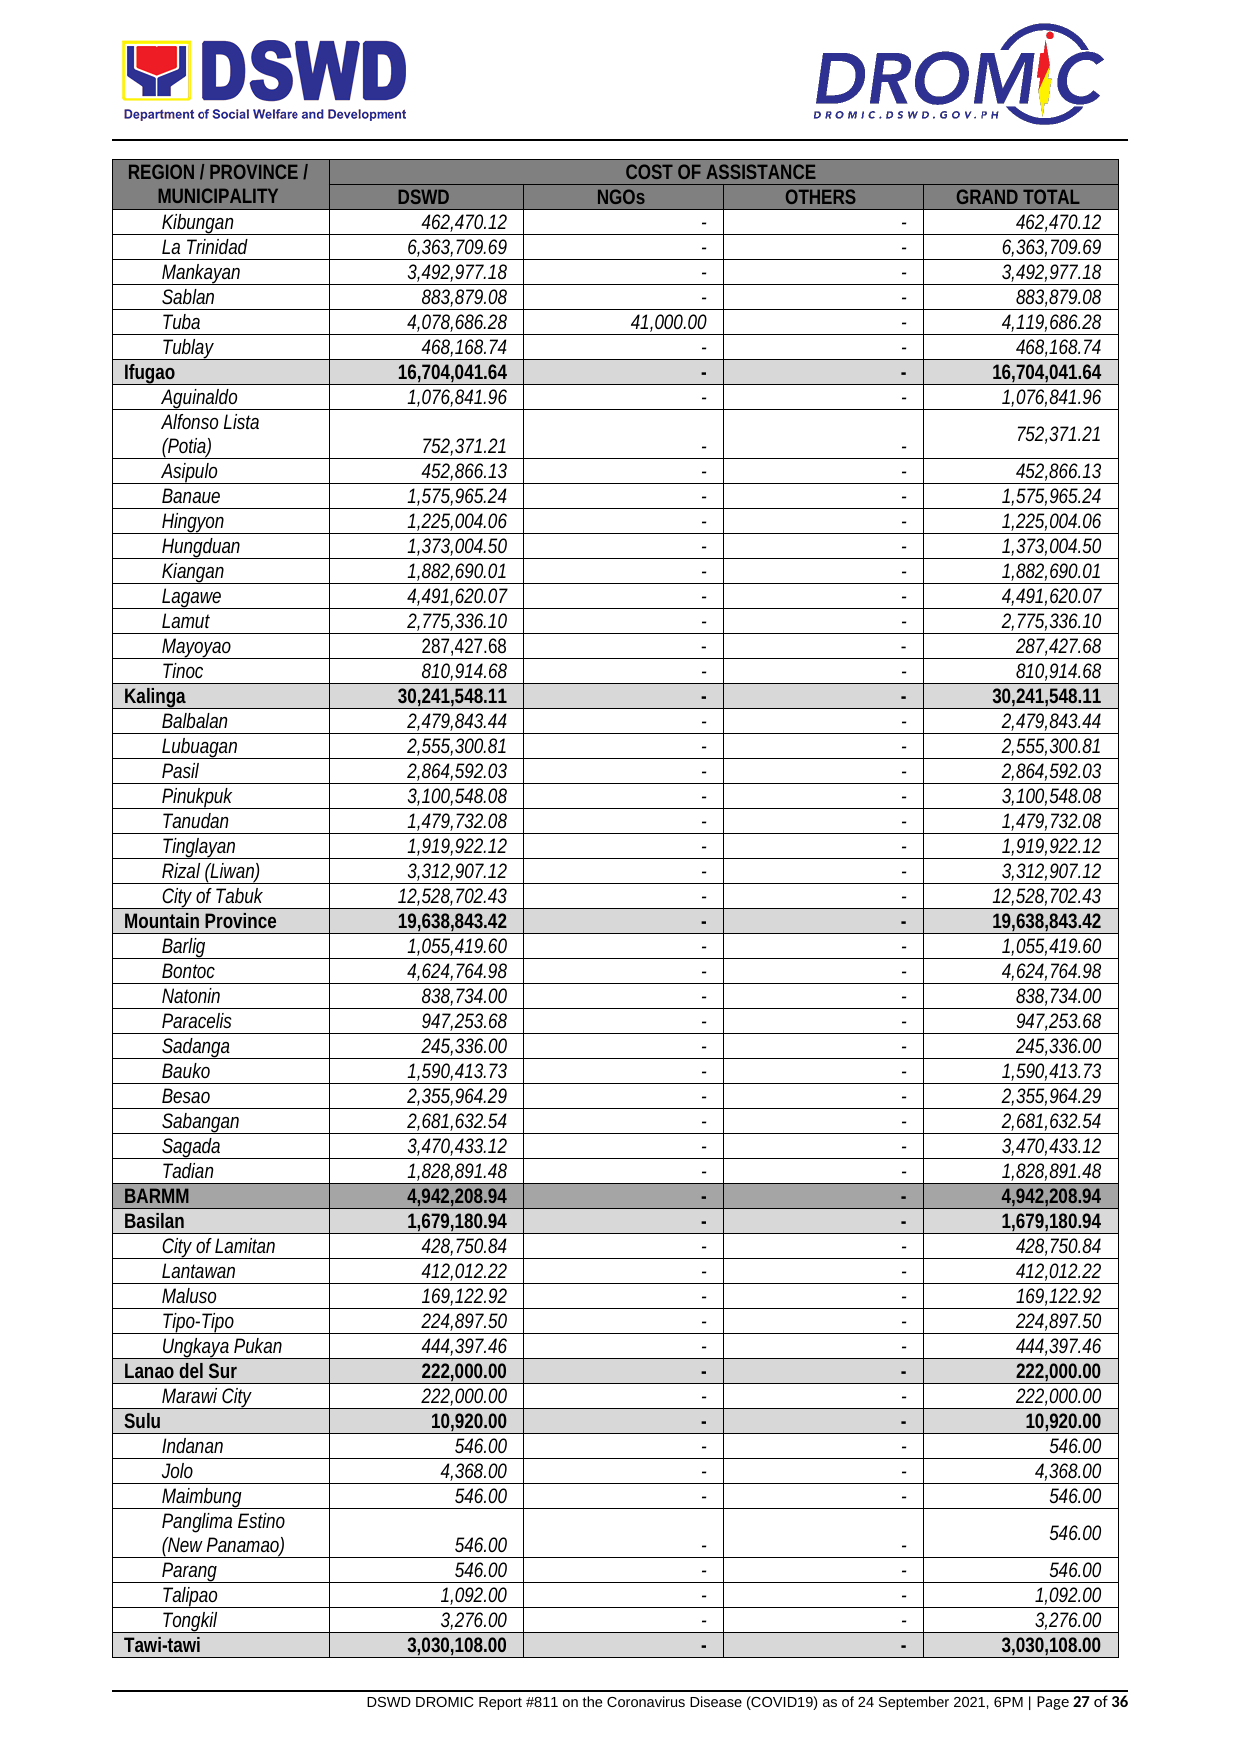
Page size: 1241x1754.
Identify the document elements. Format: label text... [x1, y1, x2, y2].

table_header REGION / PROVINCE / MUNICIPALITY [113, 160, 329, 209]
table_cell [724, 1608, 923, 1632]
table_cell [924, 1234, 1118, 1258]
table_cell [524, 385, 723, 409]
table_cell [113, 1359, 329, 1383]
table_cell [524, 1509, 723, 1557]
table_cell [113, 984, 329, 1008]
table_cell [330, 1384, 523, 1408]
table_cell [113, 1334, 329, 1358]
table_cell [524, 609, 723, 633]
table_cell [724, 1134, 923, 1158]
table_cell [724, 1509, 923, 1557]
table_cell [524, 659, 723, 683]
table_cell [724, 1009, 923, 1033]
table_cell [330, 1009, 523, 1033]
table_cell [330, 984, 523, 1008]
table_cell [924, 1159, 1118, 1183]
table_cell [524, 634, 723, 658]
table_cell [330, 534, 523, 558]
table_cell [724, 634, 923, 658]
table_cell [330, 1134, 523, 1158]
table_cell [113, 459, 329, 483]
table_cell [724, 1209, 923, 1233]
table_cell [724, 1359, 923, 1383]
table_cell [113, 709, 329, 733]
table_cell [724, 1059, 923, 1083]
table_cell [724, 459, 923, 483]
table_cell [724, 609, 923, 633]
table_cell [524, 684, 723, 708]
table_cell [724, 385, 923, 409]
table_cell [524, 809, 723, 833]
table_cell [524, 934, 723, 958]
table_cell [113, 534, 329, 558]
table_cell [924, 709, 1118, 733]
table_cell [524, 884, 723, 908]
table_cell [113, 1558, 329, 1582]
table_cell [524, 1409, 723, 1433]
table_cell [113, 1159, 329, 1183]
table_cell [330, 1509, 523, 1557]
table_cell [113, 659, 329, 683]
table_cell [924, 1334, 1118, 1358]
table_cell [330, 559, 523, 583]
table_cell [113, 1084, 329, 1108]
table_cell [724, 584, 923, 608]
table_cell GRAND TOTAL [924, 185, 1118, 209]
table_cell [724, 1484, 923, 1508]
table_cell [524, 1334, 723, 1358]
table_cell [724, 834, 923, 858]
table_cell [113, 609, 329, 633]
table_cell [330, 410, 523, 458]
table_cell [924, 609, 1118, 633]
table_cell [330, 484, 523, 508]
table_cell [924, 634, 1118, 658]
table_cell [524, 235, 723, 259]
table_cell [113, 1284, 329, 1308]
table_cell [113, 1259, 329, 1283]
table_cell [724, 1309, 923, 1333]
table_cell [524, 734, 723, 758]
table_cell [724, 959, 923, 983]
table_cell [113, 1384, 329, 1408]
table_header COST OF ASSISTANCE [330, 160, 1118, 184]
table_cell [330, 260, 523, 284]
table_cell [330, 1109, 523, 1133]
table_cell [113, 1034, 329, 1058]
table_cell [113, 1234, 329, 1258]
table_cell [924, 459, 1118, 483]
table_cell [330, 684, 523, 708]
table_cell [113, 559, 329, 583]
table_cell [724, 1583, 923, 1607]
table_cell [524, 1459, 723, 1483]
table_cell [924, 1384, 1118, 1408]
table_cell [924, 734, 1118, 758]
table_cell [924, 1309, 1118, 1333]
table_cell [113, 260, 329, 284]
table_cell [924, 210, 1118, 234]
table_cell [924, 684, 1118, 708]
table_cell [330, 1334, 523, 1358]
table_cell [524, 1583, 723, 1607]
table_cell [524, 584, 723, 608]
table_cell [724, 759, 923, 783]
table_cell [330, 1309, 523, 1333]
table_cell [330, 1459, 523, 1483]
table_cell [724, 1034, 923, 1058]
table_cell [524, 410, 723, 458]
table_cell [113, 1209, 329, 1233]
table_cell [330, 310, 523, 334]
table_cell OTHERS [724, 185, 923, 209]
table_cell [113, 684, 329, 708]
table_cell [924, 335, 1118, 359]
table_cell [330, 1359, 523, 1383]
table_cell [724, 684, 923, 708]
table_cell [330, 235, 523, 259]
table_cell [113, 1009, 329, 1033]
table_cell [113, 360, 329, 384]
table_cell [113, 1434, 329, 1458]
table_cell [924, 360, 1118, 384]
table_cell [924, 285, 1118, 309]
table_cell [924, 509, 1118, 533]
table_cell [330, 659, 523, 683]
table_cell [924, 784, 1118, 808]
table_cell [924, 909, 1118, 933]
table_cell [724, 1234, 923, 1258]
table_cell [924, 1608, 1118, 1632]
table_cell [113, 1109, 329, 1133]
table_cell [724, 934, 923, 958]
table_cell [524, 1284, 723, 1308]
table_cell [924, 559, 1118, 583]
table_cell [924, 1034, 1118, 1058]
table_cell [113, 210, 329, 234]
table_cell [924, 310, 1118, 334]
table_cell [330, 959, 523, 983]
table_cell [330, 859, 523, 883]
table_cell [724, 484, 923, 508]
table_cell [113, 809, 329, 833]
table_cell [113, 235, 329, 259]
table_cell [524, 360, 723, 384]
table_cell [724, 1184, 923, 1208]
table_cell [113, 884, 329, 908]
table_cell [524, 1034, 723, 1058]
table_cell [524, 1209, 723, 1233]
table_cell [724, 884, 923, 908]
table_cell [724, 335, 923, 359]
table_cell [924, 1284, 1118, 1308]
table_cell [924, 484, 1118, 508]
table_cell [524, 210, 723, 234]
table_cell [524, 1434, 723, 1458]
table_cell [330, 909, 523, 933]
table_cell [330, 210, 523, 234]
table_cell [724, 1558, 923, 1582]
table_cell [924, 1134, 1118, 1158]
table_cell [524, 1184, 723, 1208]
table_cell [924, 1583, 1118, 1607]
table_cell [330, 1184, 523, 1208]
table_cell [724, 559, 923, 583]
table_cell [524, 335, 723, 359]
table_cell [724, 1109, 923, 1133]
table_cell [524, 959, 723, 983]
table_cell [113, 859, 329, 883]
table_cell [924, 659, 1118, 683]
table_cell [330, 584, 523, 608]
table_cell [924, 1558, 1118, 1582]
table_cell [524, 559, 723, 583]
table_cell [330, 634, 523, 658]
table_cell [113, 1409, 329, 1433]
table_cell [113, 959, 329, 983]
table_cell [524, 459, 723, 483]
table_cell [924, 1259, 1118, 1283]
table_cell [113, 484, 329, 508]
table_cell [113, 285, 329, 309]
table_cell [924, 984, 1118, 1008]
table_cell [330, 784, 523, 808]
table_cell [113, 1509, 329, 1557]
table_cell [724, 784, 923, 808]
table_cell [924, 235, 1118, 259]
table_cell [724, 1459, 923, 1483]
picture [112, 37, 416, 125]
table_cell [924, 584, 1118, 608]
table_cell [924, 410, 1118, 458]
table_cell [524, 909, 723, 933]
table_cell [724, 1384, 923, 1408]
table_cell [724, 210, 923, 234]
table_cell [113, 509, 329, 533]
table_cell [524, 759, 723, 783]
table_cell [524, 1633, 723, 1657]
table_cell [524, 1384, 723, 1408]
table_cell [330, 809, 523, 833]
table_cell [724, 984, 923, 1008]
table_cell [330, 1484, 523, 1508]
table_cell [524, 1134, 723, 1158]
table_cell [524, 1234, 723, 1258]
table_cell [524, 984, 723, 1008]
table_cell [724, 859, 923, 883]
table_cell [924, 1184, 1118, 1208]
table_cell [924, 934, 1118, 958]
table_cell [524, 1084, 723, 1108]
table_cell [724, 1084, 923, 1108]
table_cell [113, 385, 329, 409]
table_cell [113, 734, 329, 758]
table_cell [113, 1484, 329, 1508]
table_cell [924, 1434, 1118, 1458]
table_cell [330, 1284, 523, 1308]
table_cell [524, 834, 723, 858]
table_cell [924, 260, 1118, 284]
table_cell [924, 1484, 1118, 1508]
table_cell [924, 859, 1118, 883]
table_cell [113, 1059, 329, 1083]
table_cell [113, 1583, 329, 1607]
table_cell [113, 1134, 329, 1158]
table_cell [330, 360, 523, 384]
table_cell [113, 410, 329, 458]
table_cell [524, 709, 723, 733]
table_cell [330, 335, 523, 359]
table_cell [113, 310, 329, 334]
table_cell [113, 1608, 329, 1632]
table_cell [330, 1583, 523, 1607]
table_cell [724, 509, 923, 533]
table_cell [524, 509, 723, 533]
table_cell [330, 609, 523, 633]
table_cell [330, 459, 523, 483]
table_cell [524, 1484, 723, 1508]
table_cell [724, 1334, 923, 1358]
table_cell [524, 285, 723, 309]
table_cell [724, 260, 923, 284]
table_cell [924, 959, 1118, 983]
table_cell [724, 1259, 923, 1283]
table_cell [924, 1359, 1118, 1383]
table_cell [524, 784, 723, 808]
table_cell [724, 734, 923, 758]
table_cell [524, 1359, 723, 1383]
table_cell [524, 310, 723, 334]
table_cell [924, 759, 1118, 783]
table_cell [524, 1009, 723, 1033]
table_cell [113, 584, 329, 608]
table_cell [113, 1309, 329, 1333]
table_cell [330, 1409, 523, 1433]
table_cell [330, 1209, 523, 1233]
picture [781, 23, 1133, 125]
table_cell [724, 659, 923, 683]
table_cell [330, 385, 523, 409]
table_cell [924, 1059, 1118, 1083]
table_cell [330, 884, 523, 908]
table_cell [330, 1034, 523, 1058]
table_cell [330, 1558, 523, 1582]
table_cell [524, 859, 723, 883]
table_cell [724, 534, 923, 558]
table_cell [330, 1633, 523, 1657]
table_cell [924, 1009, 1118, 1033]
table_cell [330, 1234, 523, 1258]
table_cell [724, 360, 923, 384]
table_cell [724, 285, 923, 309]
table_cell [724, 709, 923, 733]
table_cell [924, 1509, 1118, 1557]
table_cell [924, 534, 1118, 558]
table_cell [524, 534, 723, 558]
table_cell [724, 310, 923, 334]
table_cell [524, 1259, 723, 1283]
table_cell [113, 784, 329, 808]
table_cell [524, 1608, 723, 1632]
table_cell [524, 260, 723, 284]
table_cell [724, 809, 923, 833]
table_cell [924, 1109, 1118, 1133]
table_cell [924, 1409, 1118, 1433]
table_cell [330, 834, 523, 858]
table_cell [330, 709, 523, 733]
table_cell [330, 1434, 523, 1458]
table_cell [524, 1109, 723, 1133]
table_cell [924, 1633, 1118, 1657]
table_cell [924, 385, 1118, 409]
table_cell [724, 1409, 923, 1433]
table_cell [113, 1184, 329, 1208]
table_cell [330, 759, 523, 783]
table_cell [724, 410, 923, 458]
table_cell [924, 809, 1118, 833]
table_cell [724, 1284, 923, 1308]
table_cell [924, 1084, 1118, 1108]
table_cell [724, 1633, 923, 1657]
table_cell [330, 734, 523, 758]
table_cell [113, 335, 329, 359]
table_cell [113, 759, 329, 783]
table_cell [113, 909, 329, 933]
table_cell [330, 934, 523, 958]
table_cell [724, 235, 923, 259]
table_cell NGOs [524, 185, 723, 209]
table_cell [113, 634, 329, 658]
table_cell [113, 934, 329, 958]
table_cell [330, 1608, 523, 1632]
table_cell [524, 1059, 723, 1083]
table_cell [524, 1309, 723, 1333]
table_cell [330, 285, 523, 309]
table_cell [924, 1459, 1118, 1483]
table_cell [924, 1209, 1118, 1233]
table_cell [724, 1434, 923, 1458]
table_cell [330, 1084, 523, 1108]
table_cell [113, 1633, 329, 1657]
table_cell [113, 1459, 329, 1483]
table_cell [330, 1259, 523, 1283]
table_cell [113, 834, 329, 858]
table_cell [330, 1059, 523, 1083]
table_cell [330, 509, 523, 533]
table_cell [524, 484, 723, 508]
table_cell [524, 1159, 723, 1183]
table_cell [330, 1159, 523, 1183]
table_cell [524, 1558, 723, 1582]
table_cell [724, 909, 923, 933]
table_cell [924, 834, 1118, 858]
table_cell DSWD [330, 185, 523, 209]
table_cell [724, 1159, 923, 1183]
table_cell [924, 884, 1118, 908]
